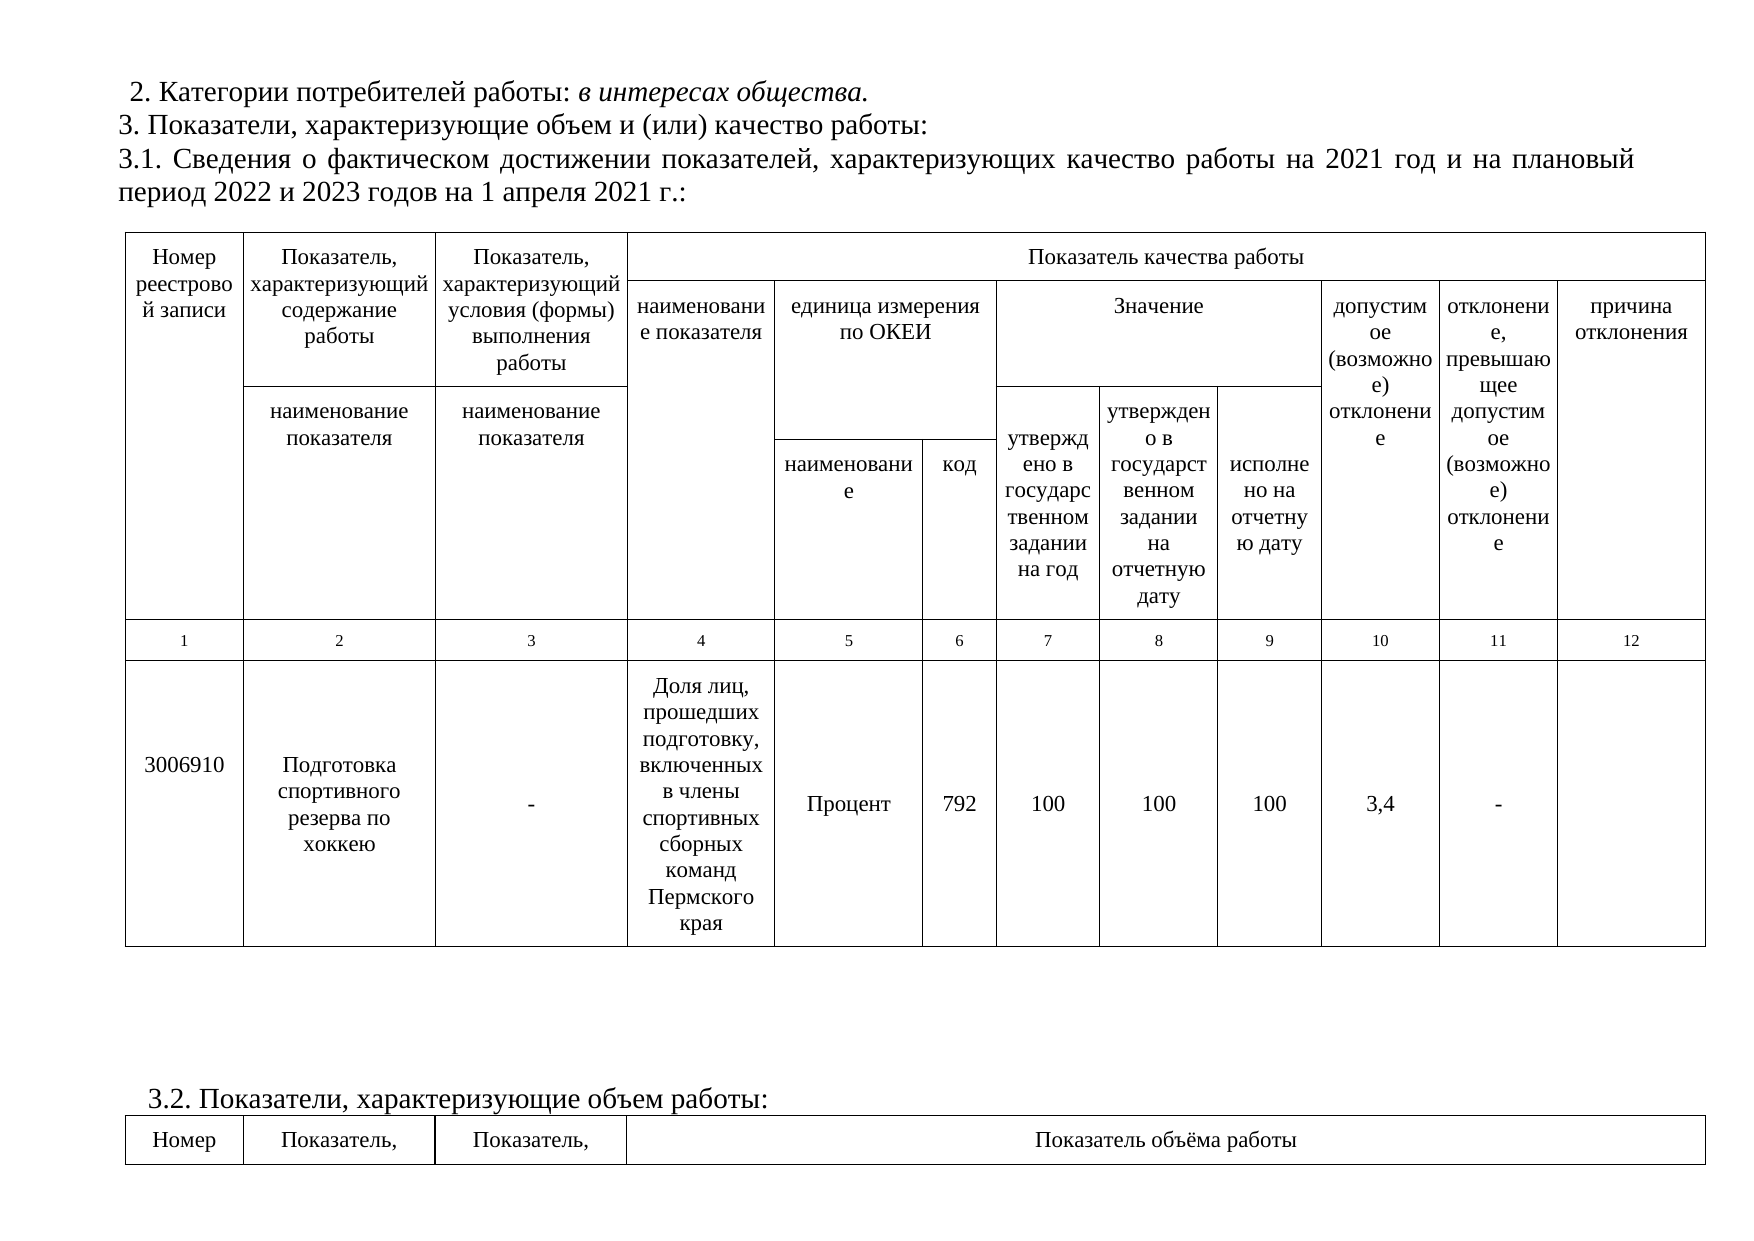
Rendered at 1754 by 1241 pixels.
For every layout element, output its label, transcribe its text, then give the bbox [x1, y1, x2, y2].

table_header Показатель объёма работы [627, 1116, 1705, 1163]
table_cell Значение [997, 281, 1321, 386]
table_cell 100 [997, 661, 1099, 946]
table_cell 3006910 [126, 661, 243, 946]
table_cell причина отклонения [1558, 281, 1705, 619]
table_cell - [436, 661, 627, 946]
table_cell 100 [1100, 661, 1217, 946]
table_cell 10 [1322, 620, 1439, 660]
table_header Показатель, характеризующий условия (формы) выполнения работы [436, 233, 627, 386]
table_cell 12 [1558, 620, 1705, 660]
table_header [244, 1116, 434, 1163]
table_cell наименование показателя [436, 387, 627, 619]
table_header Показатель качества работы [628, 233, 1705, 280]
table_cell 3 [436, 620, 627, 660]
table_cell Подготовка спортивного резерва по хоккею [244, 661, 435, 946]
table_cell 792 [923, 661, 996, 946]
table_cell наименование показателя [244, 387, 435, 619]
table_header Показатель, характеризующий содержание работы [244, 233, 435, 386]
table_cell 2 [244, 620, 435, 660]
table_cell Доля лиц, прошедших подготовку, включенных в члены спортивных сборных команд Пермского края [628, 661, 774, 946]
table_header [126, 1116, 243, 1163]
table_cell 2. Категории потребителей работы: в интересах общества. [118, 74, 1621, 107]
table_header Номер реестровой записи [126, 233, 243, 619]
table_cell 1 [126, 620, 243, 660]
table_cell наименование показателя [628, 281, 774, 619]
table_cell 5 [775, 620, 922, 660]
table_cell единица измерения по ОКЕИ [775, 281, 996, 439]
table_cell утверждено в государственном задании на год [997, 387, 1099, 619]
table_cell утверждено в государственном задании на отчетную дату [1100, 387, 1217, 619]
table_cell 8 [1100, 620, 1217, 660]
table_cell 9 [1218, 620, 1321, 660]
table_cell Процент [775, 661, 922, 946]
table_cell - [1440, 661, 1557, 946]
table_cell [1558, 661, 1705, 946]
table_cell код [923, 440, 996, 619]
text 3.2. Показатели, характеризующие объем работы: [118, 1081, 1636, 1115]
table_cell 4 [628, 620, 774, 660]
table_cell исполнено на отчетную дату [1218, 387, 1321, 619]
table_cell 3,4 [1322, 661, 1439, 946]
table_cell 11 [1440, 620, 1557, 660]
table_cell отклонение, превышающее допустимое (возможное) отклонение [1440, 281, 1557, 619]
table_cell 6 [923, 620, 996, 660]
table_cell допустимое (возможное) отклонение [1322, 281, 1439, 619]
text 3.1. Сведения о фактическом достижении показателей, характеризующих качество работы на 2021 год и на плановый период 2022 и 2023 годов на 1 апреля 2021 г.: [118, 141, 1636, 208]
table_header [436, 1116, 626, 1163]
table_cell 100 [1218, 661, 1321, 946]
table_cell наименование [775, 440, 922, 619]
text 3. Показатели, характеризующие объем и (или) качество работы: [118, 107, 1636, 141]
table_cell 7 [997, 620, 1099, 660]
